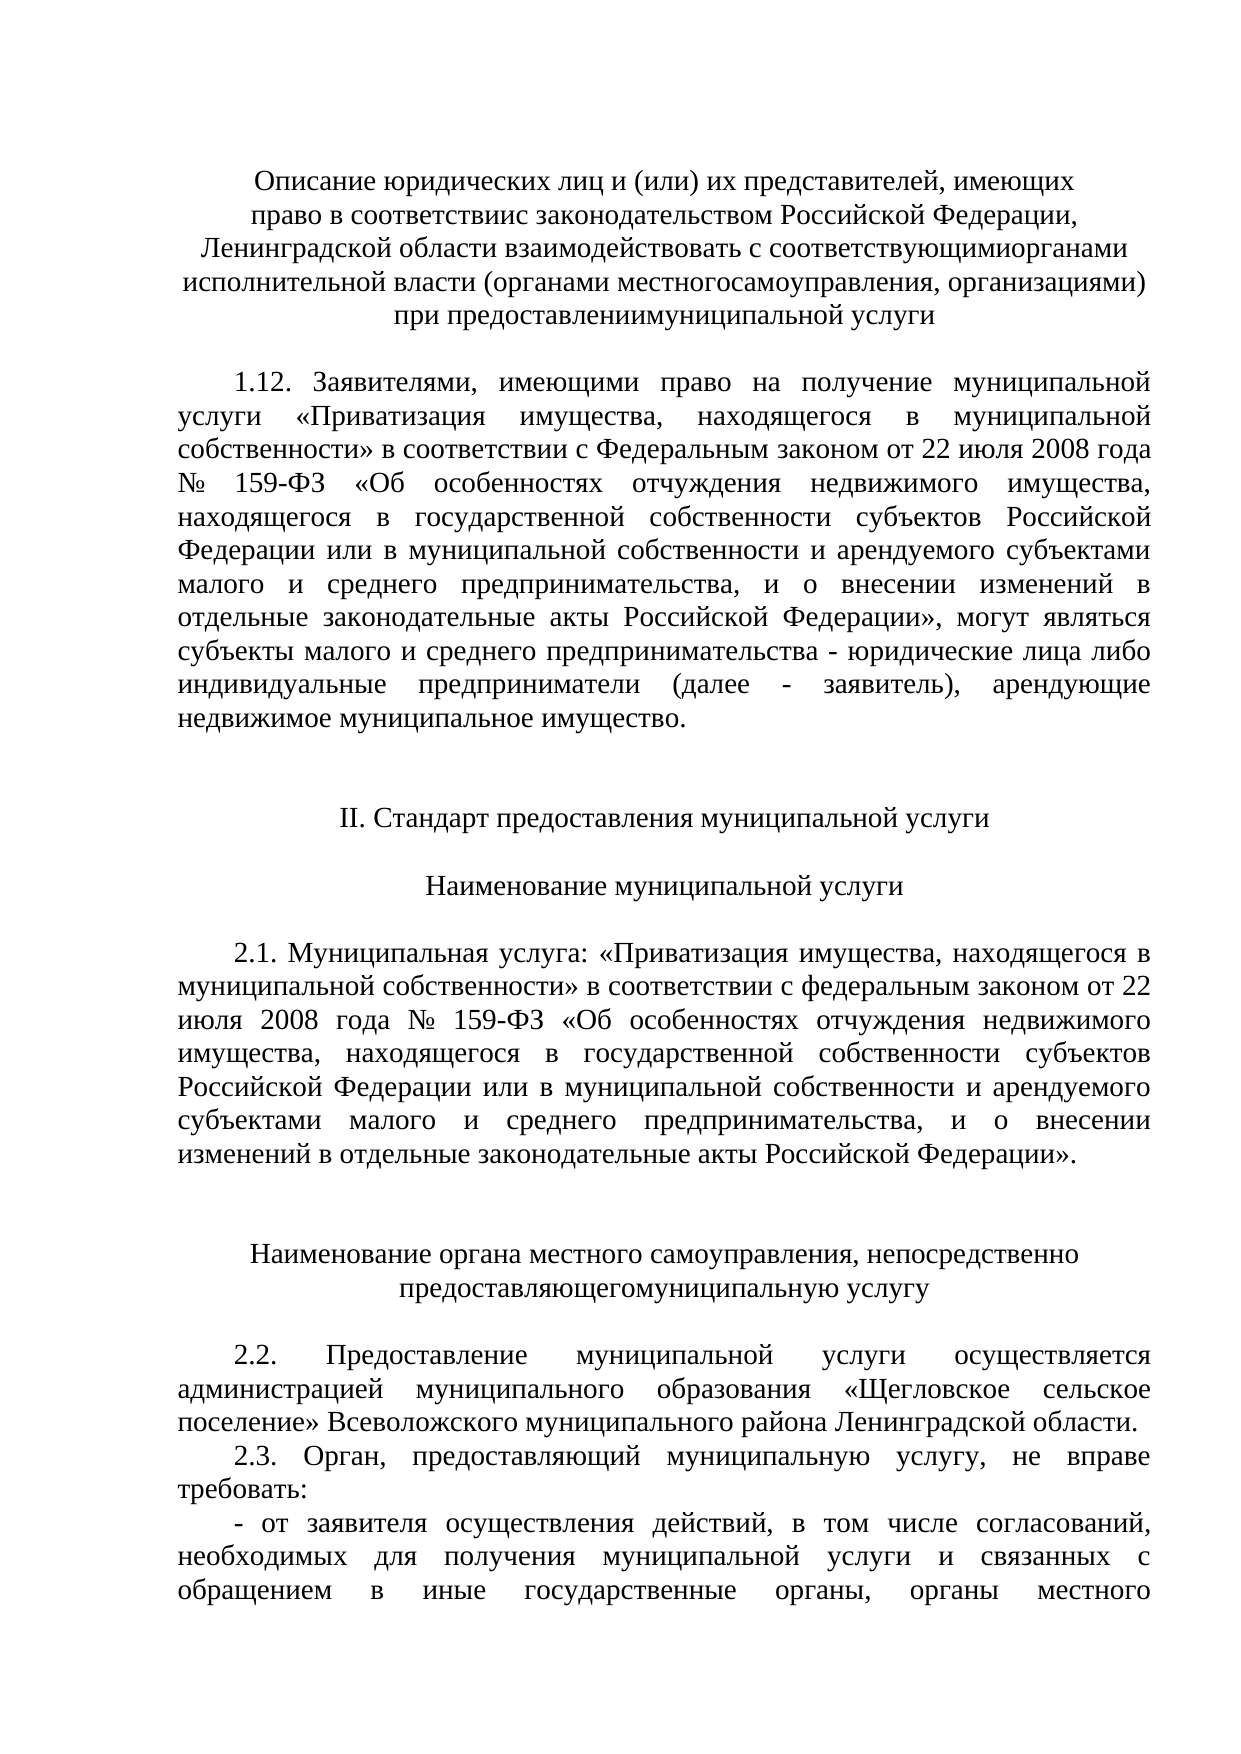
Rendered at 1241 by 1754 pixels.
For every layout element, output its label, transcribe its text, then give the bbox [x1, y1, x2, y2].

text 2.1. Муниципальная услуга: «Приватизация имущества, находящегося в муниципальной собственности» в соответствии с федеральным законом от 22 июля 2008 года № 159-ФЗ «Об особенностях отчуждения недвижимого имущества, находящегося в государственной собственности субъектов Российской Федерации или в муниципальной собственности и арендуемого субъектами малого и среднего предпринимательства, и о внесении изменений в отдельные законодательные акты Российской Федерации». [177, 935, 1152, 1169]
text Описание юридических лиц и (или) их представителей, имеющих [177, 163, 1152, 197]
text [177, 1505, 1152, 1606]
text Наименование органа местного самоуправления, непосредственно [177, 1237, 1152, 1270]
text право в соответствиис законодательством Российской Федерации, [177, 197, 1152, 230]
text 2.2. Предоставление муниципальной услуги осуществляется администрацией муниципального образования «Щегловское сельское поселение» Всеволожского муниципального района Ленинградской области. [177, 1337, 1152, 1438]
text предоставляющегомуниципальную услугу [177, 1270, 1152, 1304]
text 2.3. Орган, предоставляющий муниципальную услугу, не вправе требовать: [177, 1438, 1152, 1505]
text Ленинградской области взаимодействовать с соответствующимиорганами исполнительной власти (органами местногосамоуправления, организациями) при предоставлениимуниципальной услуги [177, 230, 1152, 331]
text Наименование муниципальной услуги [177, 868, 1152, 901]
text II. Стандарт предоставления муниципальной услуги [177, 801, 1152, 834]
text 1.12. Заявителями, имеющими право на получение муниципальной услуги «Приватизация имущества, находящегося в муниципальной собственности» в соответствии с Федеральным законом от 22 июля 2008 года № 159-ФЗ «Об особенностях отчуждения недвижимого имущества, находящегося в государственной собственности субъектов Российской Федерации или в муниципальной собственности и арендуемого субъектами малого и среднего предпринимательства, и о внесении изменений в отдельные законодательные акты Российской Федерации», могут являться субъекты малого и среднего предпринимательства - юридические лица либо индивидуальные предприниматели (далее - заявитель), арендующие недвижимое муниципальное имущество. [177, 364, 1152, 733]
